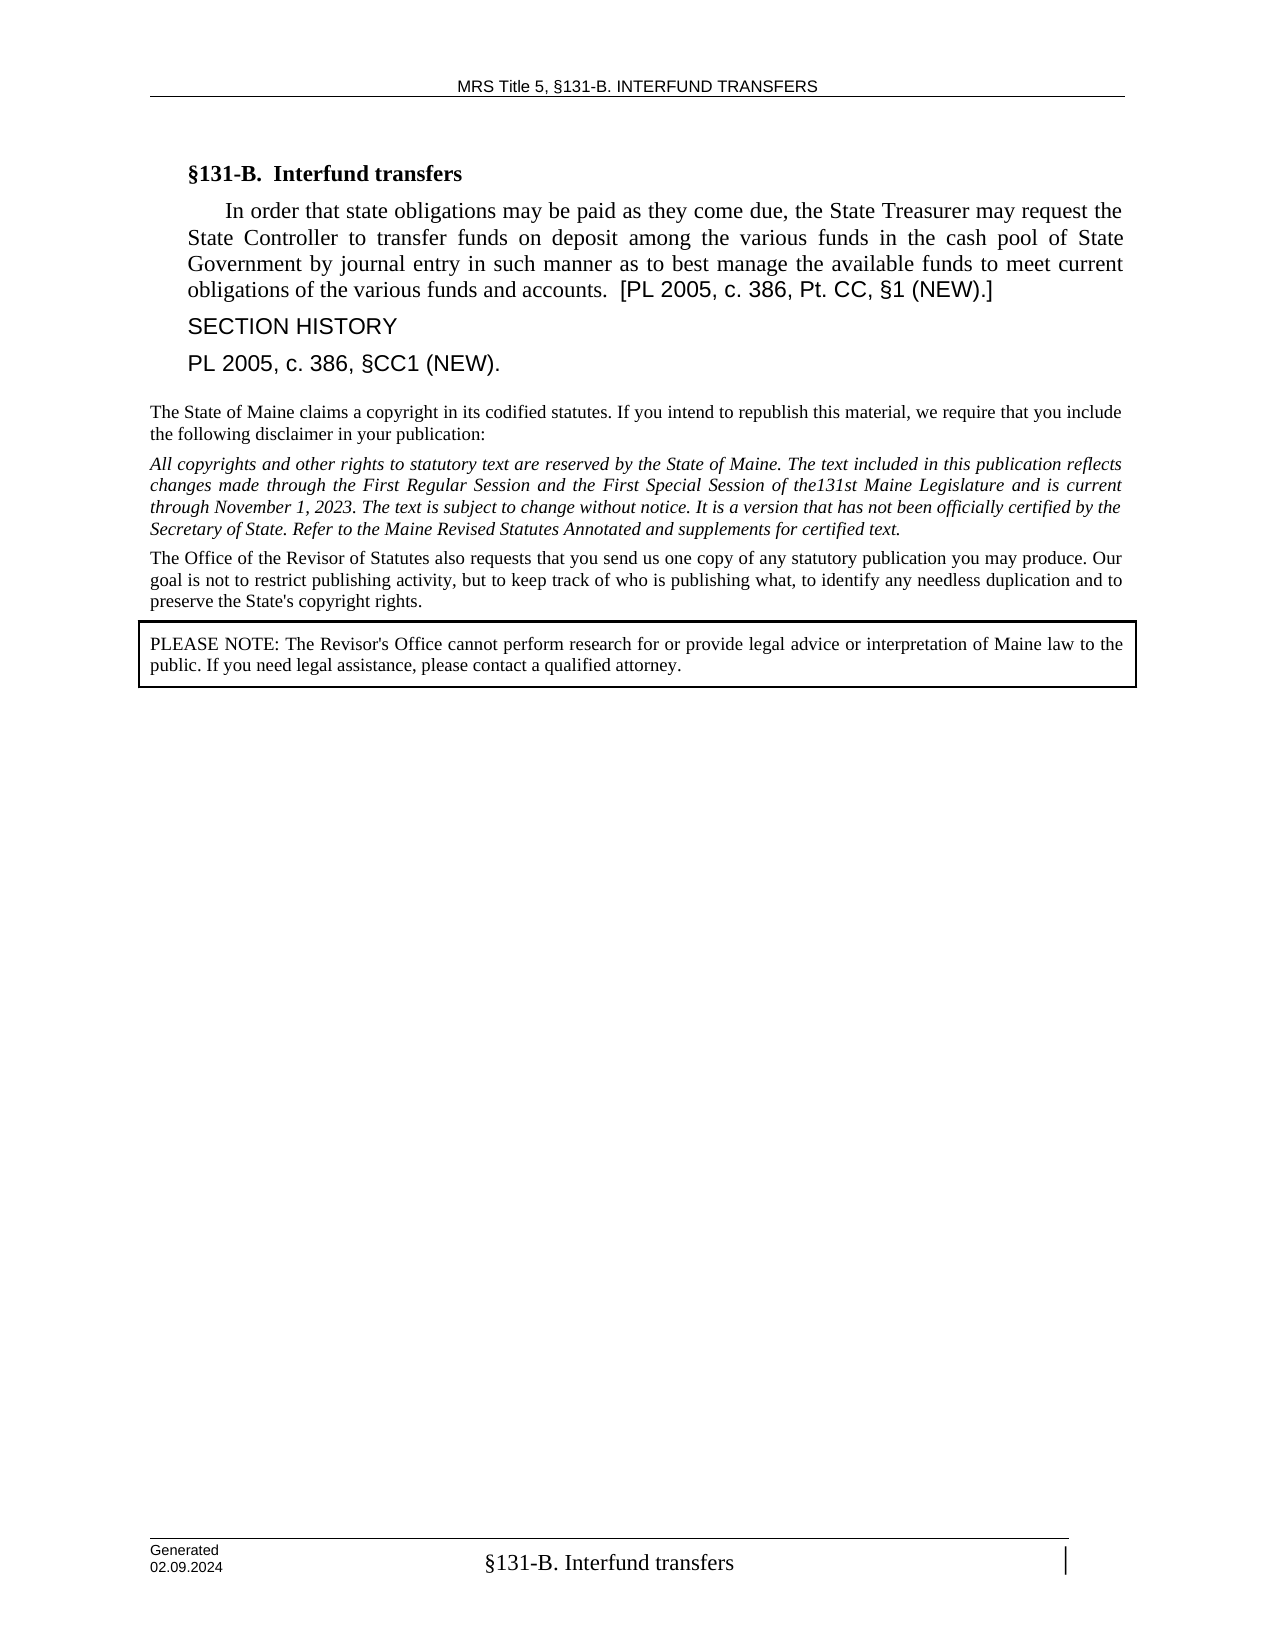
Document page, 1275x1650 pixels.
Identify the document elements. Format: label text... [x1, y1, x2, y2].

text PL 2005, c. 386, §CC1 (NEW). [187, 350, 1125, 376]
text The Office of the Revisor of Statutes also requests that you send us one copy of any statutory publication you may produce. Our goal is not to restrict publishing activity, but to keep track of who is publishing what, to identify any needless duplication and to preserve the State's copyright rights. [150, 547, 1125, 612]
text In order that state obligations may be paid as they come due, the State Treasurer may request the State Controller to transfer funds on deposit among the various funds in the cash pool of State Government by journal entry in such manner as to best manage the available funds to meet current obligations of the various funds and accounts. [PL 2005, c. 386, Pt. CC, §1 (NEW).] [187, 197, 1125, 303]
text PLEASE NOTE: The Revisor's Office cannot perform research for or provide legal advice or interpretation of Maine law to the public. If you need legal assistance, please contact a qualified attorney. [140, 623, 1135, 686]
text The State of Maine claims a copyright in its codified statutes. If you intend to republish this material, we require that you include the following disclaimer in your publication: [150, 401, 1125, 444]
text §131-B. Interfund transfers [187, 160, 1125, 187]
text SECTION HISTORY [187, 313, 1125, 339]
text All copyrights and other rights to statutory text are reserved by the State of Maine. The text included in this publication reflects changes made through the First Regular Session and the First Special Session of the131st Maine Legislature and is current through November 1, 2023 . The text is subject to change without notice. It is a version that has not been officially certified by the Secretary of State. Refer to the Maine Revised Statutes Annotated and supplements for certified text. [150, 453, 1125, 539]
